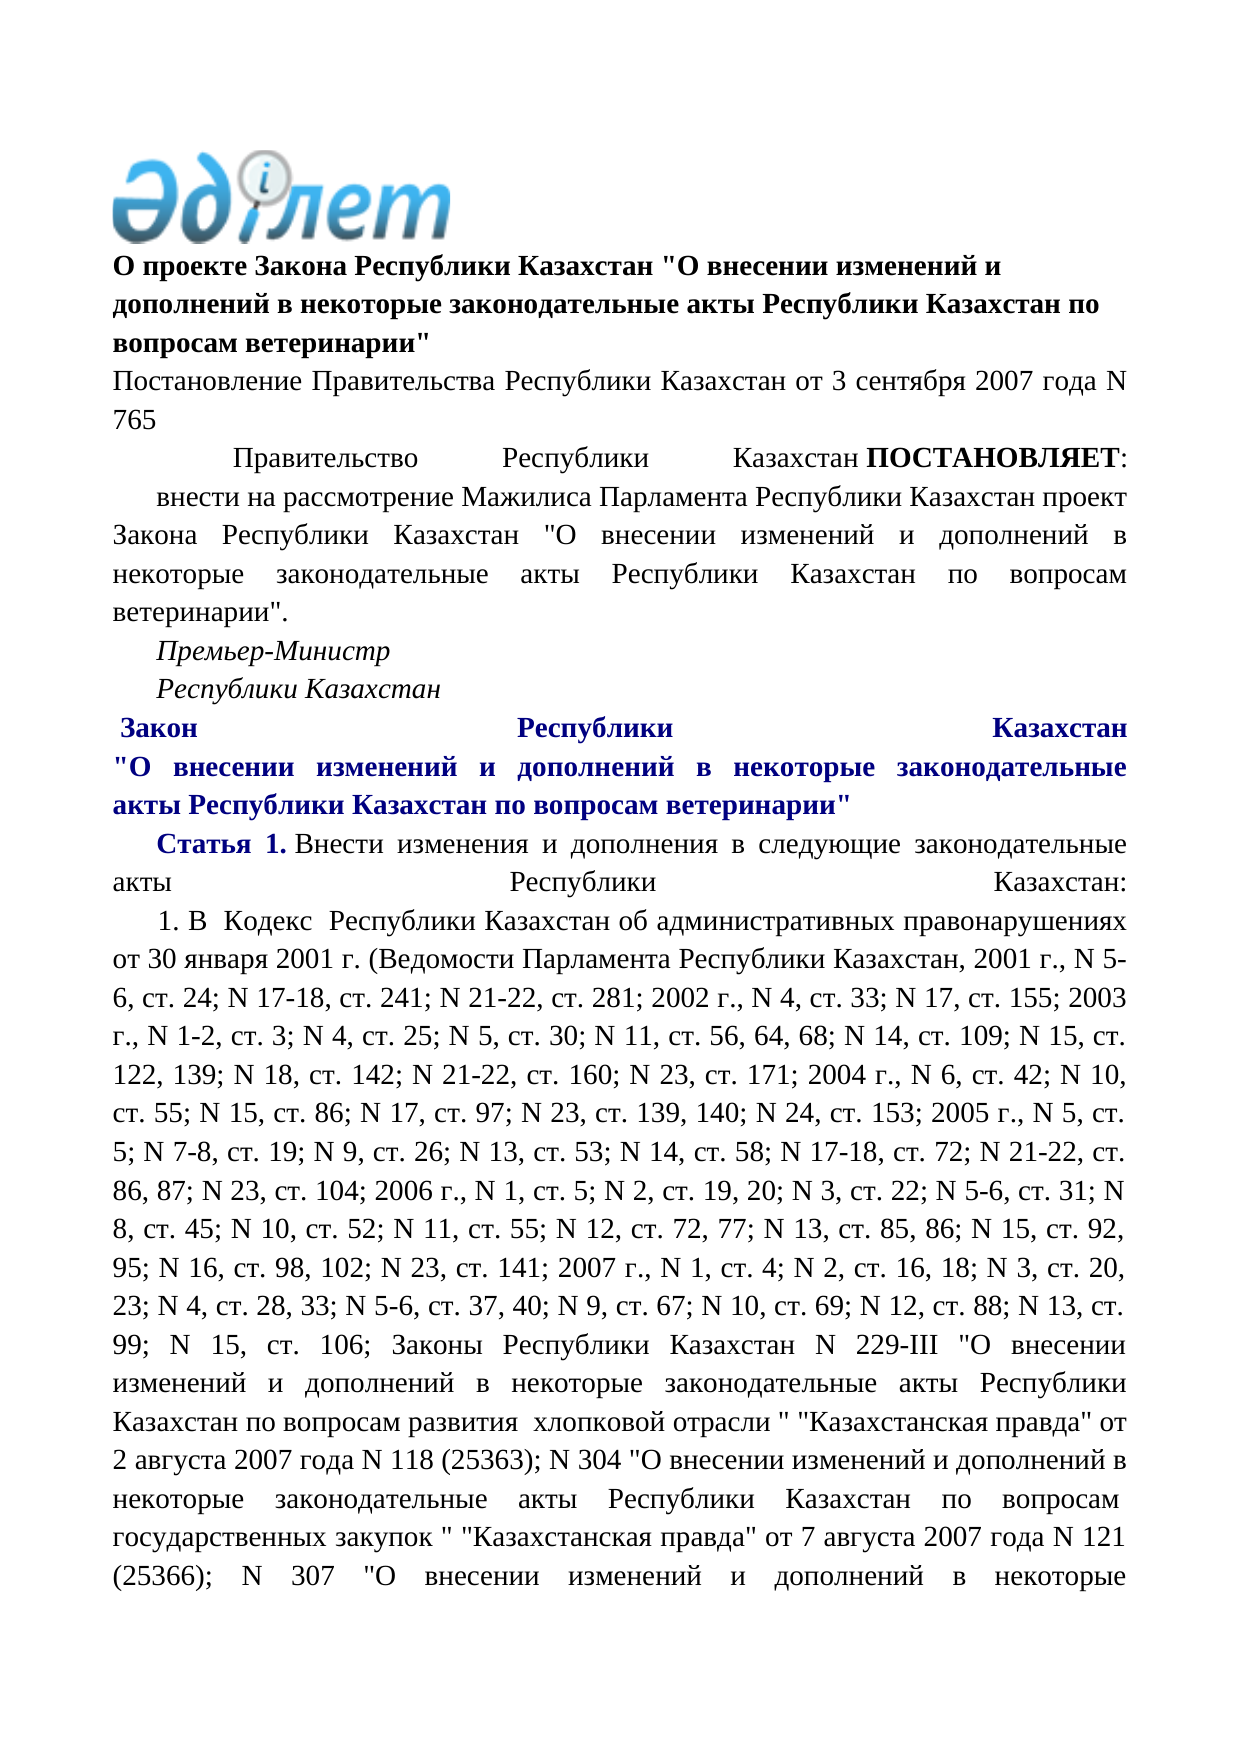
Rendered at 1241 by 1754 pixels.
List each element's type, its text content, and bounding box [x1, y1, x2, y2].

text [112, 826, 1128, 1592]
text О проекте Закона Республики Казахстан "О внесении изменений и дополнений в некоторые законодательные акты Республики Казахстан по вопросам ветеринарии" [112, 248, 1128, 358]
text Постановление Правительства Республики Казахстан от 3 сентября 2007 года N 765 [112, 363, 1128, 435]
text Закон Республики Казахстан "О внесении изменений и дополнений в некоторые законодательные акты Республики Казахстан по вопросам ветеринарии" [112, 710, 1128, 821]
text Правительство Республики Казахстан ПОСТАНОВЛЯЕТ : внести на рассмотрение Мажилиса Парламента Республики Казахстан проект Закона Республики Казахстан "О внесении изменений и дополнений в некоторые законодательные акты Республики Казахстан по вопросам ветеринарии". [112, 440, 1128, 628]
text Премьер-Mинистр Республики Казахстан [112, 633, 1128, 705]
picture [112, 150, 451, 244]
